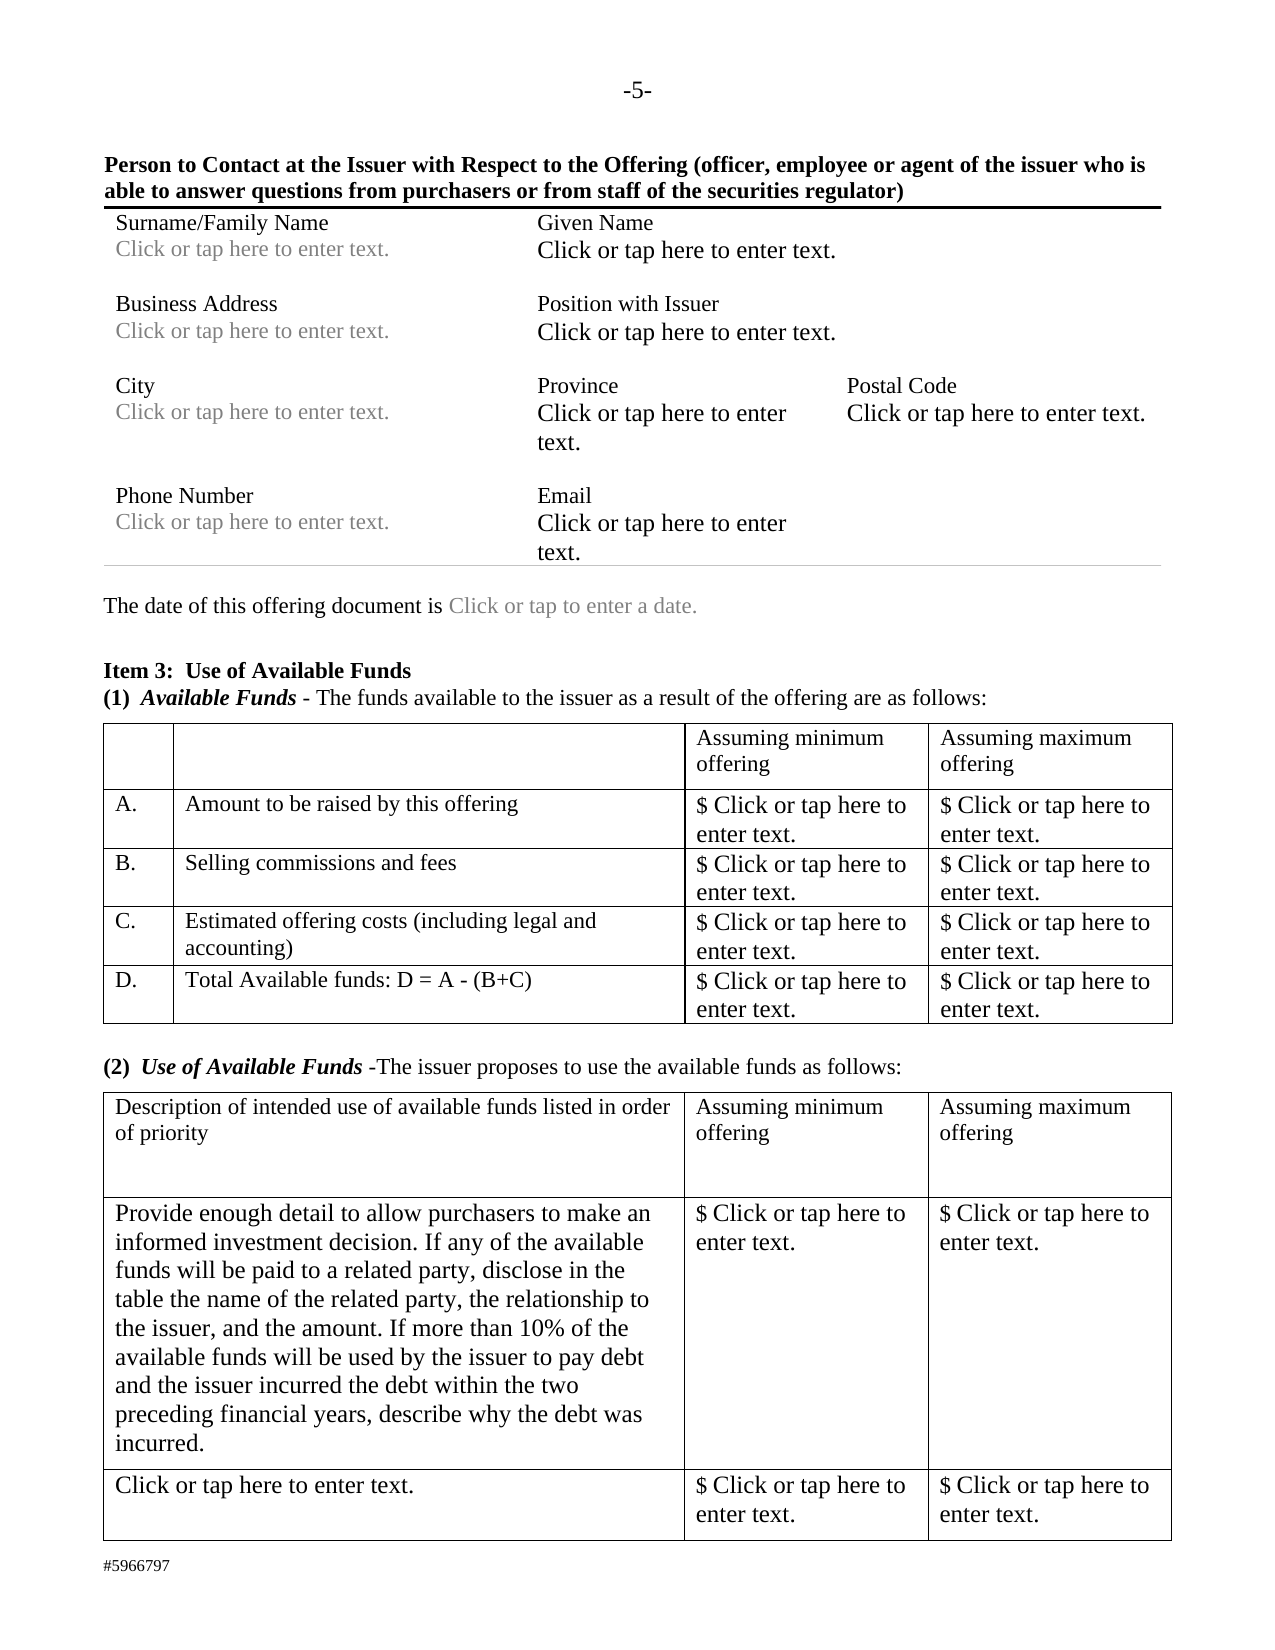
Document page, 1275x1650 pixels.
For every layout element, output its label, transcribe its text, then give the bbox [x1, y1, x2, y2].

text The date of this offering document is [103, 592, 1172, 619]
table_header Description of intended use of available funds listed in order of priority [104, 1093, 684, 1197]
table_cell $ [929, 1470, 1171, 1540]
table_cell $ [929, 966, 1172, 1023]
table_cell $ [929, 849, 1172, 906]
table_cell $ [686, 907, 928, 965]
table_cell $ [929, 907, 1172, 965]
table_cell Amount to be raised by this offering [174, 790, 684, 848]
table_cell [104, 1470, 684, 1540]
table_cell $ [686, 849, 928, 906]
table_cell A. [104, 790, 173, 848]
table_cell [104, 1198, 684, 1469]
table_header Person to Contact at the Issuer with Respect to the Offering (officer, employee or agent of the issuer who is able to answer questions from purchasers or from staff of the securities regulator) [93, 150, 1172, 566]
table_header [174, 724, 684, 789]
subtitle (1) Available Funds - The funds available to the issuer as a result of the offering are as follows: [103, 684, 1172, 710]
subtitle (2) Use of Available Funds -The issuer proposes to use the available funds as follows: [103, 1053, 1172, 1079]
table_cell $ [929, 1198, 1171, 1469]
table_header Assuming minimum offering [685, 1093, 928, 1197]
table_cell Estimated offering costs (including legal and accounting) [174, 907, 684, 965]
table_cell C. [104, 907, 173, 965]
table_cell Total Available funds: D = A - (B+C) [174, 966, 684, 1023]
table_header [104, 724, 173, 789]
table_cell $ [686, 966, 928, 1023]
subtitle Item 3: Use of Available Funds [103, 658, 1172, 684]
table_cell $ [685, 1470, 928, 1540]
table_cell $ [929, 790, 1172, 848]
table_header Assuming maximum offering [929, 1093, 1171, 1197]
table_cell $ [686, 790, 928, 848]
table_cell D. [104, 966, 173, 1023]
table_cell $ [685, 1198, 928, 1469]
table_header Assuming maximum offering [929, 724, 1172, 789]
table_cell B. [104, 849, 173, 906]
table_cell Selling commissions and fees [174, 849, 684, 906]
table_header Assuming minimum offering [686, 724, 928, 789]
